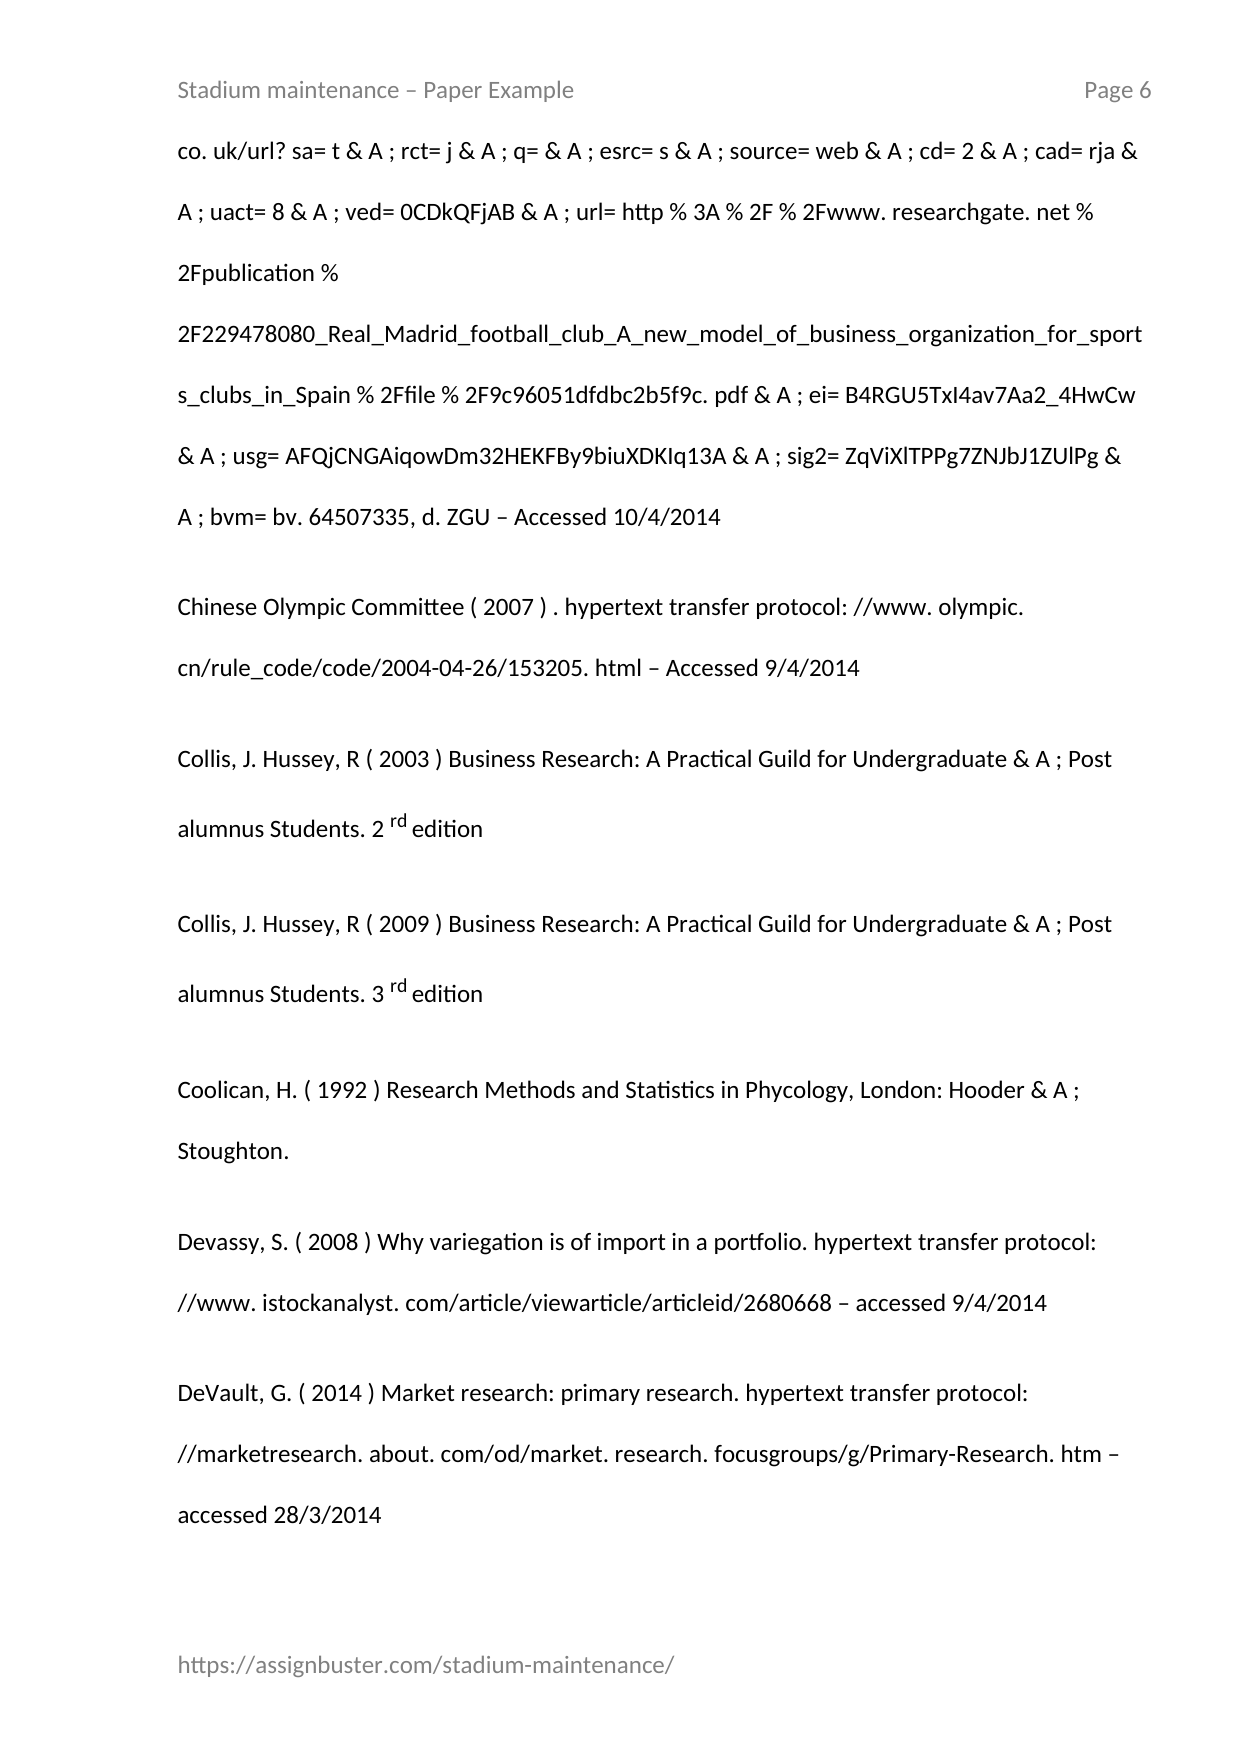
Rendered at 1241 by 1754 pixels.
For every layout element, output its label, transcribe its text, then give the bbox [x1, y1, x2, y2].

text Devassy, S. ( 2008 ) Why variegation is of import in a portfolio. hypertext transfer protocol: //www. istockanalyst. com/article/viewarticle/articleid/2680668 – accessed 9/4/2014 [177, 1226, 1152, 1317]
text DeVault, G. ( 2014 ) Market research: primary research. hypertext transfer protocol: //marketresearch. about. com/od/market. research. focusgroups/g/Primary-Research. htm – accessed 28/3/2014 [177, 1377, 1152, 1530]
text Chinese Olympic Committee ( 2007 ) . hypertext transfer protocol: //www. olympic. cn/rule_code/code/2004-04-26/153205. html – Accessed 9/4/2014 [177, 592, 1152, 683]
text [177, 135, 1152, 532]
text Collis, J. Hussey, R ( 2003 ) Business Research: A Practical Guild for Undergraduate & A ; Post alumnus Students. 2 rd edition [177, 743, 1152, 843]
text Collis, J. Hussey, R ( 2009 ) Business Research: A Practical Guild for Undergraduate & A ; Post alumnus Students. 3 rd edition [177, 909, 1152, 1009]
text Coolican, H. ( 1992 ) Research Methods and Statistics in Phycology, London: Hooder & A ; Stoughton. [177, 1074, 1152, 1166]
